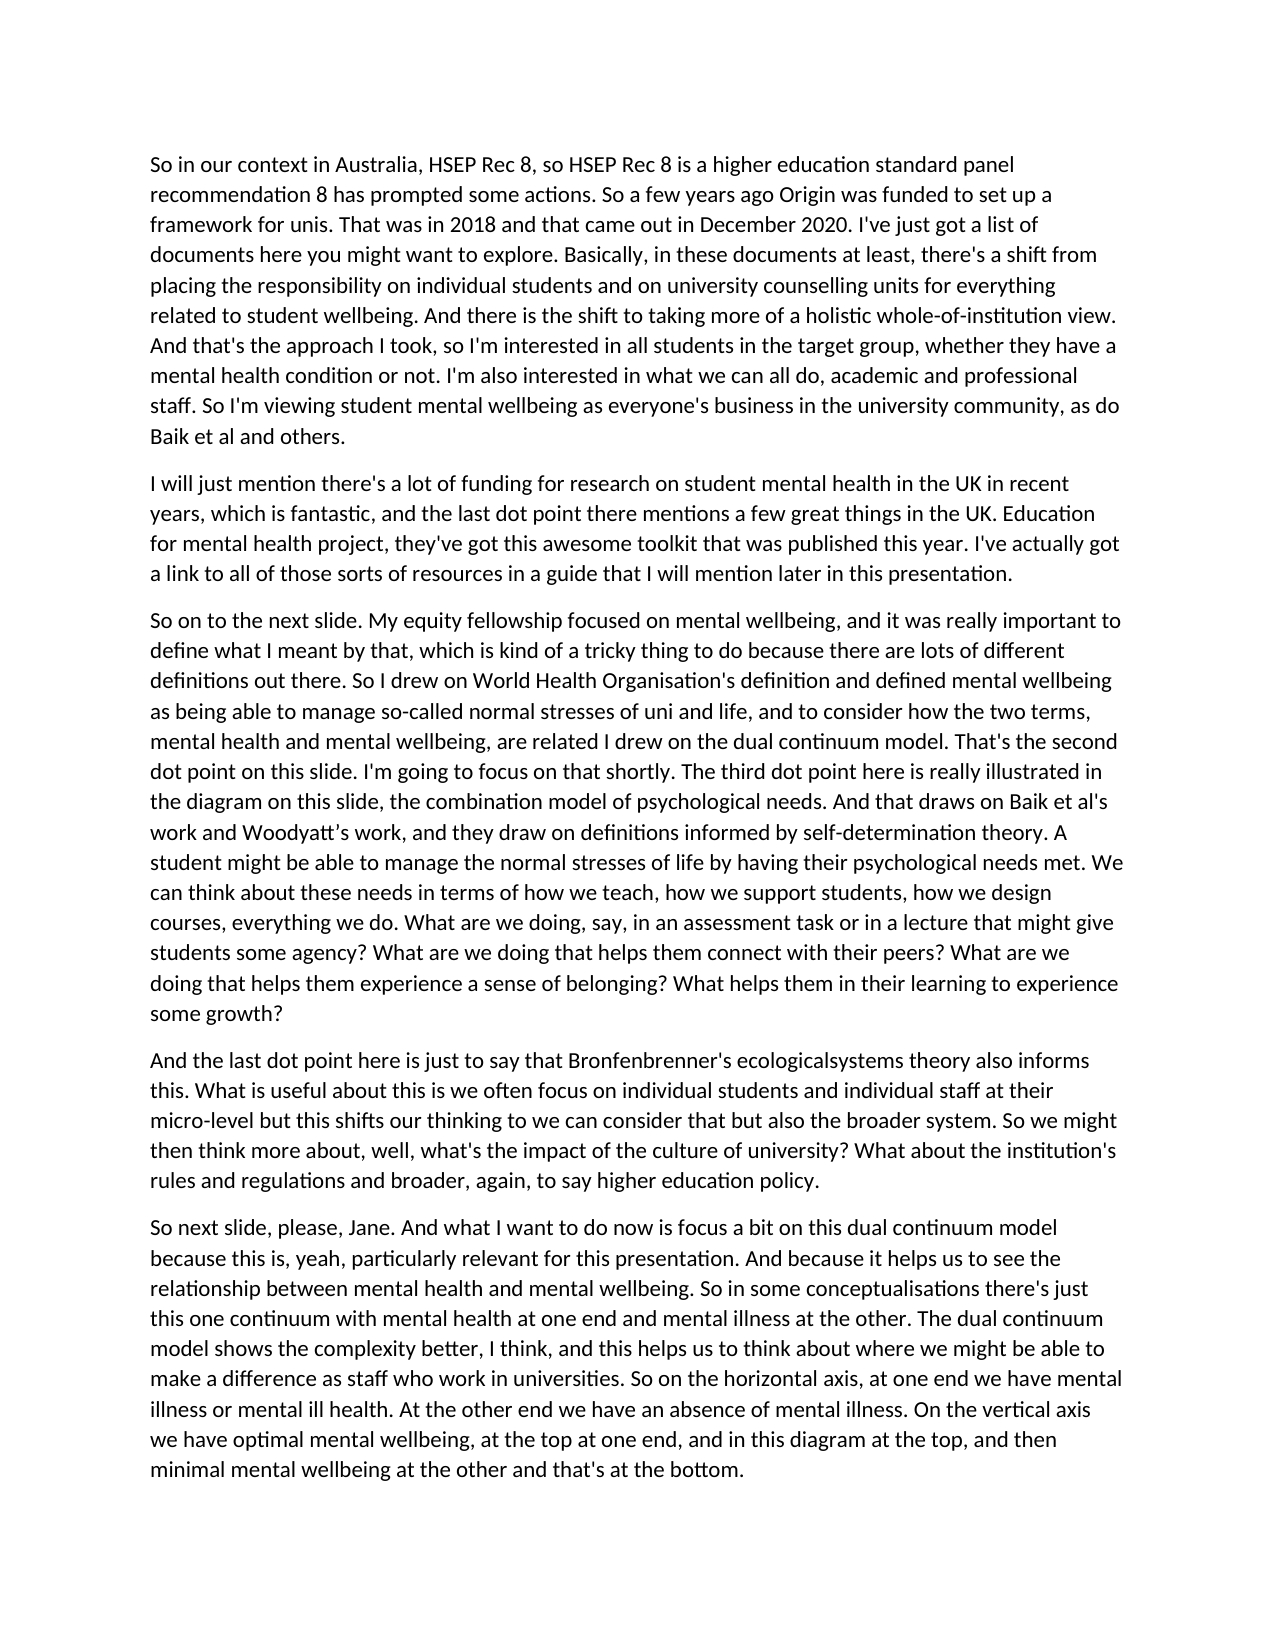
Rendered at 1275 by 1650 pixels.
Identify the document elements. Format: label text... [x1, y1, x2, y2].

text I will just mention there's a lot of funding for research on student mental health in the UK in recent years, which is fantastic, and the last dot point there mentions a few great things in the UK. Education for mental health project, they've got this awesome toolkit that was published this year. I've actually got a link to all of those sorts of resources in a guide that I will mention later in this presentation. [150, 469, 1125, 587]
text And the last dot point here is just to say that Bronfenbrenner's ecologicalsystems theory also informs this. What is useful about this is we often focus on individual students and individual staff at their micro-level but this shifts our thinking to we can consider that but also the broader system. So we might then think more about, well, what's the impact of the culture of university? What about the institution's rules and regulations and broader, again, to say higher education policy. [150, 1046, 1125, 1195]
text So next slide, please, Jane. And what I want to do now is focus a bit on this dual continuum model because this is, yeah, particularly relevant for this presentation. And because it helps us to see the relationship between mental health and mental wellbeing. So in some conceptualisations there's just this one continuum with mental health at one end and mental illness at the other. The dual continuum model shows the complexity better, I think, and this helps us to think about where we might be able to make a difference as staff who work in universities. So on the horizontal axis, at one end we have mental illness or mental ill health. At the other end we have an absence of mental illness. On the vertical axis we have optimal mental wellbeing, at the top at one end, and in this diagram at the top, and then minimal mental wellbeing at the other and that's at the bottom. [150, 1213, 1125, 1483]
text So on to the next slide. My equity fellowship focused on mental wellbeing, and it was really important to define what I meant by that, which is kind of a tricky thing to do because there are lots of different definitions out there. So I drew on World Health Organisation's definition and defined mental wellbeing as being able to manage so-called normal stresses of uni and life, and to consider how the two terms, mental health and mental wellbeing, are related I drew on the dual continuum model. That's the second dot point on this slide. I'm going to focus on that shortly. The third dot point here is really illustrated in the diagram on this slide, the combination model of psychological needs. And that draws on Baik et al's work and Woodyatt’s work, and they draw on definitions informed by self-determination theory. A student might be able to manage the normal stresses of life by having their psychological needs met. We can think about these needs in terms of how we teach, how we support students, how we design courses, everything we do. What are we doing, say, in an assessment task or in a lecture that might give students some agency? What are we doing that helps them connect with their peers? What are we doing that helps them experience a sense of belonging? What helps them in their learning to experience some growth? [150, 606, 1125, 1027]
text So in our context in Australia, HSEP Rec 8, so HSEP Rec 8 is a higher education standard panel recommendation 8 has prompted some actions. So a few years ago Origin was funded to set up a framework for unis. That was in 2018 and that came out in December 2020. I've just got a list of documents here you might want to explore. Basically, in these documents at least, there's a shift from placing the responsibility on individual students and on university counselling units for everything related to student wellbeing. And there is the shift to taking more of a holistic whole-of-institution view. And that's the approach I took, so I'm interested in all students in the target group, whether they have a mental health condition or not. I'm also interested in what we can all do, academic and professional staff. So I'm viewing student mental wellbeing as everyone's business in the university community, as do Baik et al and others. [150, 150, 1125, 450]
